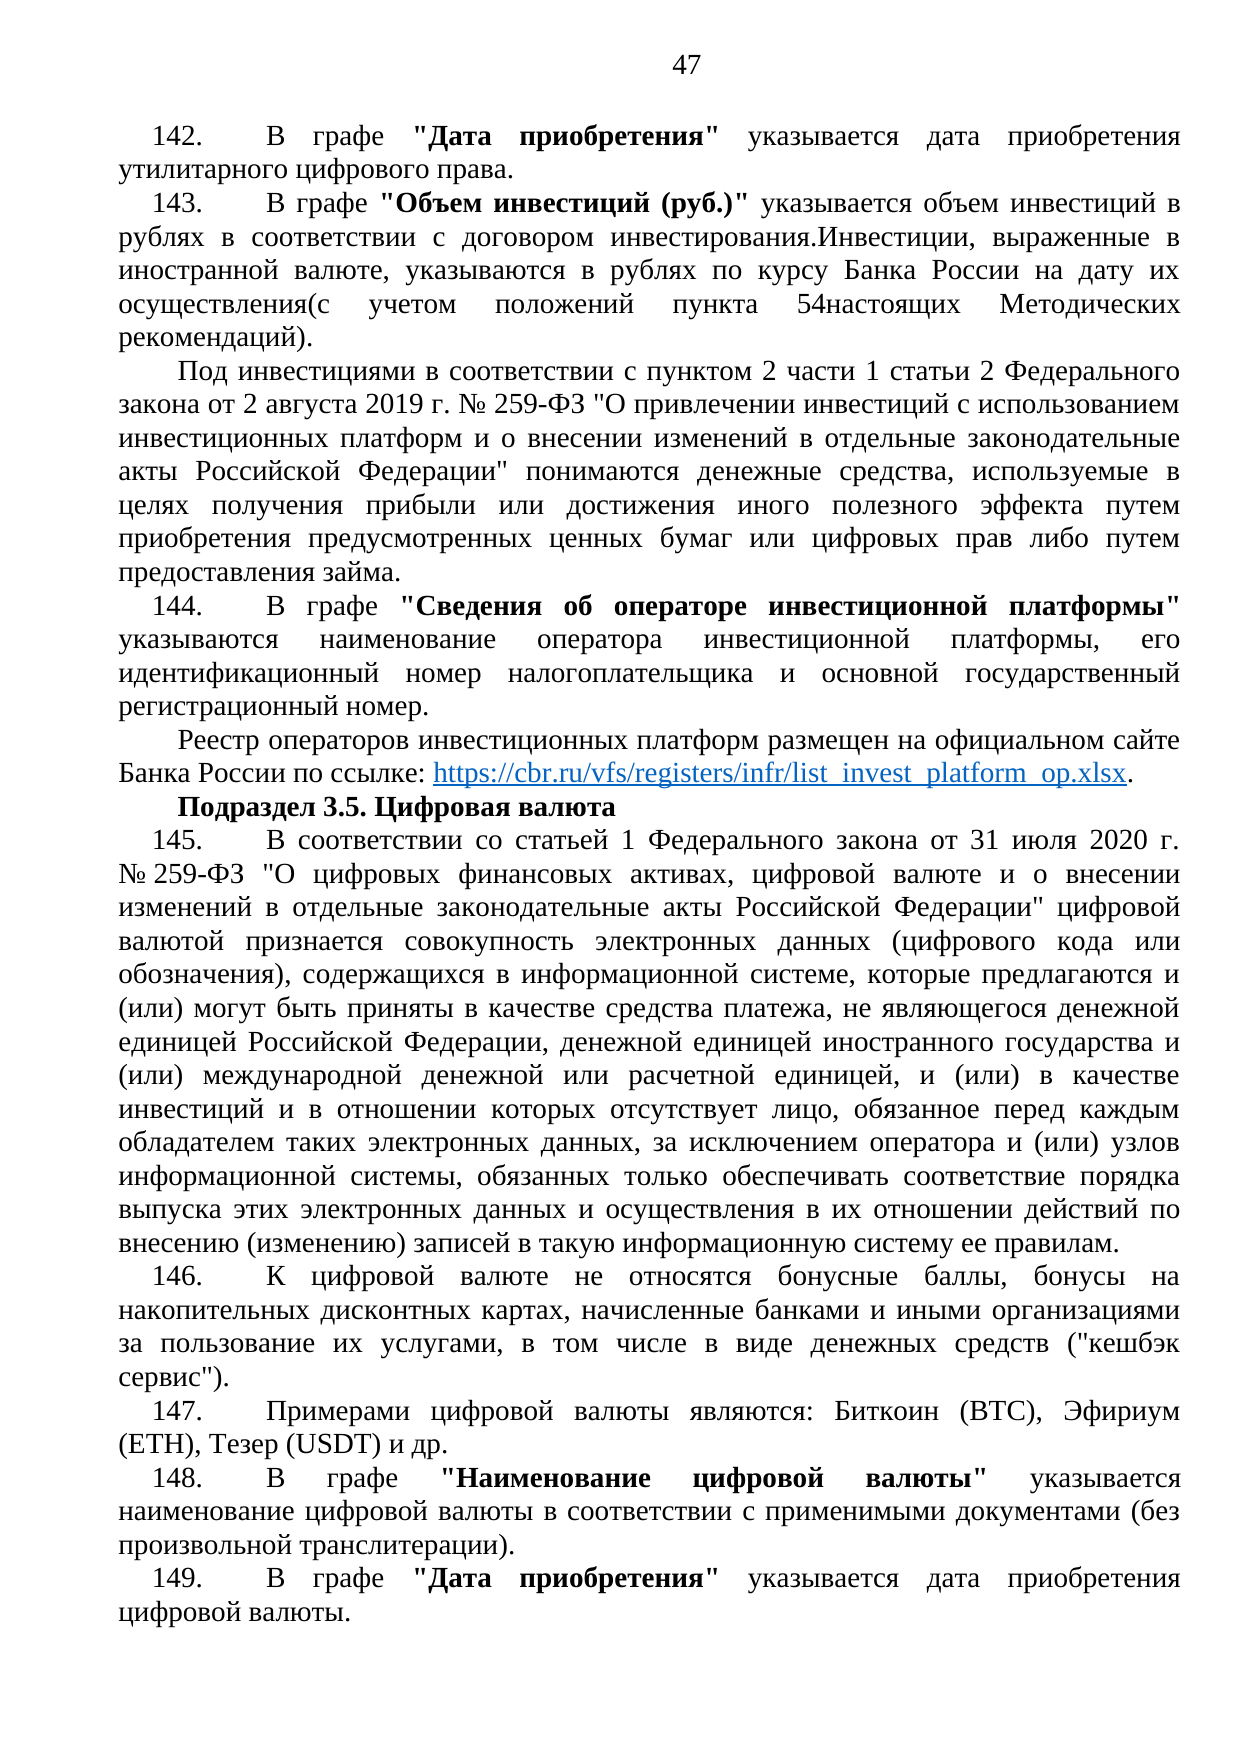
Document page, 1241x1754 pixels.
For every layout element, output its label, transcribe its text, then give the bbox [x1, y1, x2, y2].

list К цифровой валюте не относятся бонусные баллы, бонусы на накопительных дисконтных картах, начисленные банками и иными организациями за пользование их услугами, в том числе в виде денежных средств ("кешбэк сервис"). [118, 1258, 1181, 1393]
list Реестр операторов инвестиционных платформ размещен на официальном сайте Банка России по ссылке: https://cbr.ru/vfs/registers/infr/list_invest_platform_op.xlsx. [118, 722, 1181, 789]
list Примерами цифровой валюты являются: Биткоин (BTC), Эфириум (ETH), Тезер (USDT) и др. [118, 1393, 1181, 1460]
list В графе "Объем инвестиций (руб.)" указывается объем инвестиций в рублях в соответствии с договором инвестирования.Инвестиции, выраженные в иностранной валюте, указываются в рублях по курсу Банка России на дату их осуществления(с учетом положений пункта 54настоящих Методических рекомендаций). [118, 185, 1181, 353]
text Под инвестициями в соответствии с пунктом 2 части 1 статьи 2 Федерального закона от 2 августа 2019 г. № 259-ФЗ "О привлечении инвестиций с использованием инвестиционных платформ и о внесении изменений в отдельные законодательные акты Российской Федерации" понимаются денежные средства, используемые в целях получения прибыли или достижения иного полезного эффекта путем приобретения предусмотренных ценных бумаг или цифровых прав либо путем предоставления займа. [118, 353, 1181, 588]
list В графе "Дата приобретения" указывается дата приобретения утилитарного цифрового права. [118, 118, 1181, 185]
list В соответствии со статьей 1 Федерального закона от 31 июля 2020 г. № 259-ФЗ "О цифровых финансовых активах, цифровой валюте и о внесении изменений в отдельные законодательные акты Российской Федерации" цифровой валютой признается совокупность электронных данных (цифрового кода или обозначения), содержащихся в информационной системе, которые предлагаются и (или) могут быть приняты в качестве средства платежа, не являющегося денежной единицей Российской Федерации, денежной единицей иностранного государства и (или) международной денежной или расчетной единицей, и (или) в качестве инвестиций и в отношении которых отсутствует лицо, обязанное перед каждым обладателем таких электронных данных, за исключением оператора и (или) узлов информационной системы, обязанных только обеспечивать соответствие порядка выпуска этих электронных данных и осуществления в их отношении действий по внесению (изменению) записей в такую информационную систему ее правилам. [118, 822, 1181, 1258]
list В графе "Дата приобретения" указывается дата приобретения цифровой валюты. [118, 1560, 1181, 1627]
list В графе "Сведения об операторе инвестиционной платформы" указываются наименование оператора инвестиционной платформы, его идентификационный номер налогоплательщика и основной государственный регистрационный номер. [118, 588, 1181, 722]
list В графе "Наименование цифровой валюты" указывается наименование цифровой валюты в соответствии с применимыми документами (без произвольной транслитерации). [118, 1460, 1181, 1560]
list Подраздел 3.5. Цифровая валюта [118, 789, 1181, 822]
